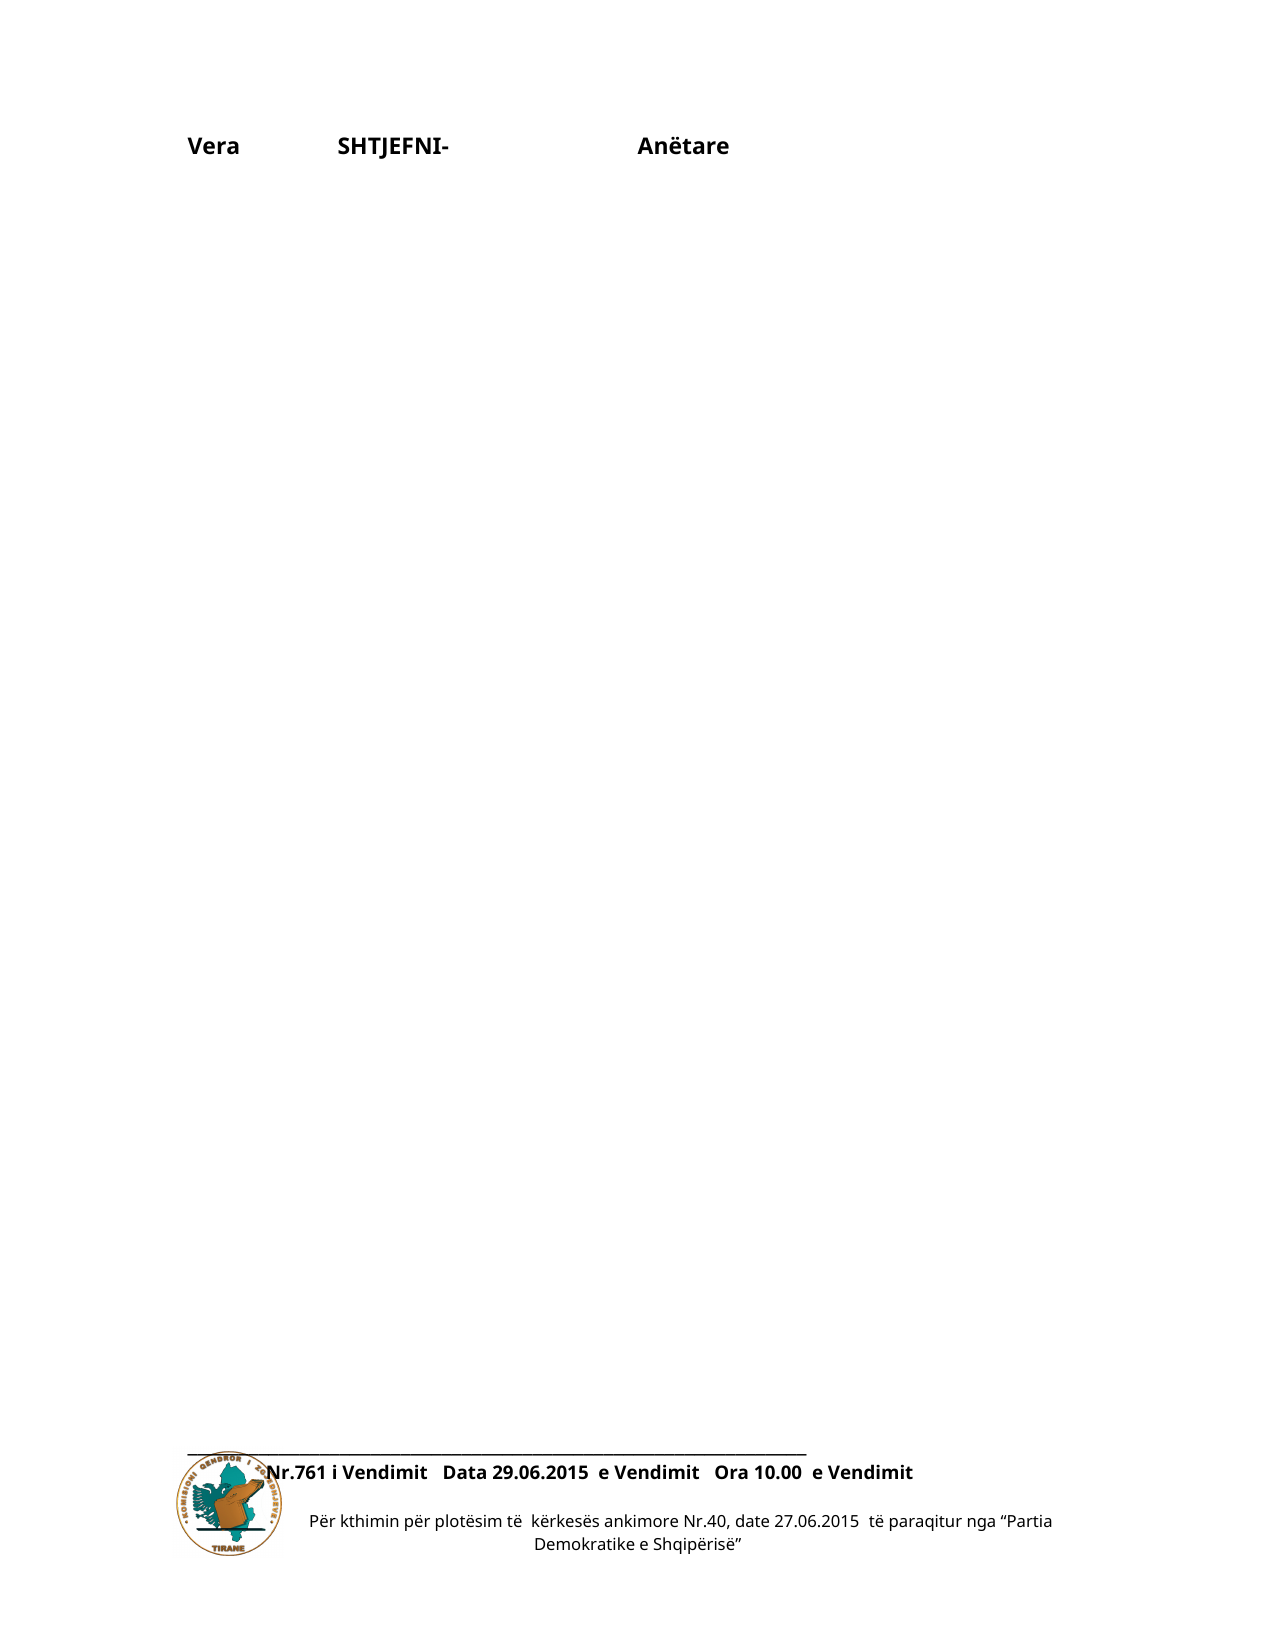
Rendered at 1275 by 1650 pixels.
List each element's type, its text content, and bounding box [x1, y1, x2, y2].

text Vera SHTJEFNI- Anëtare [187, 129, 1087, 161]
picture [171, 1446, 285, 1558]
